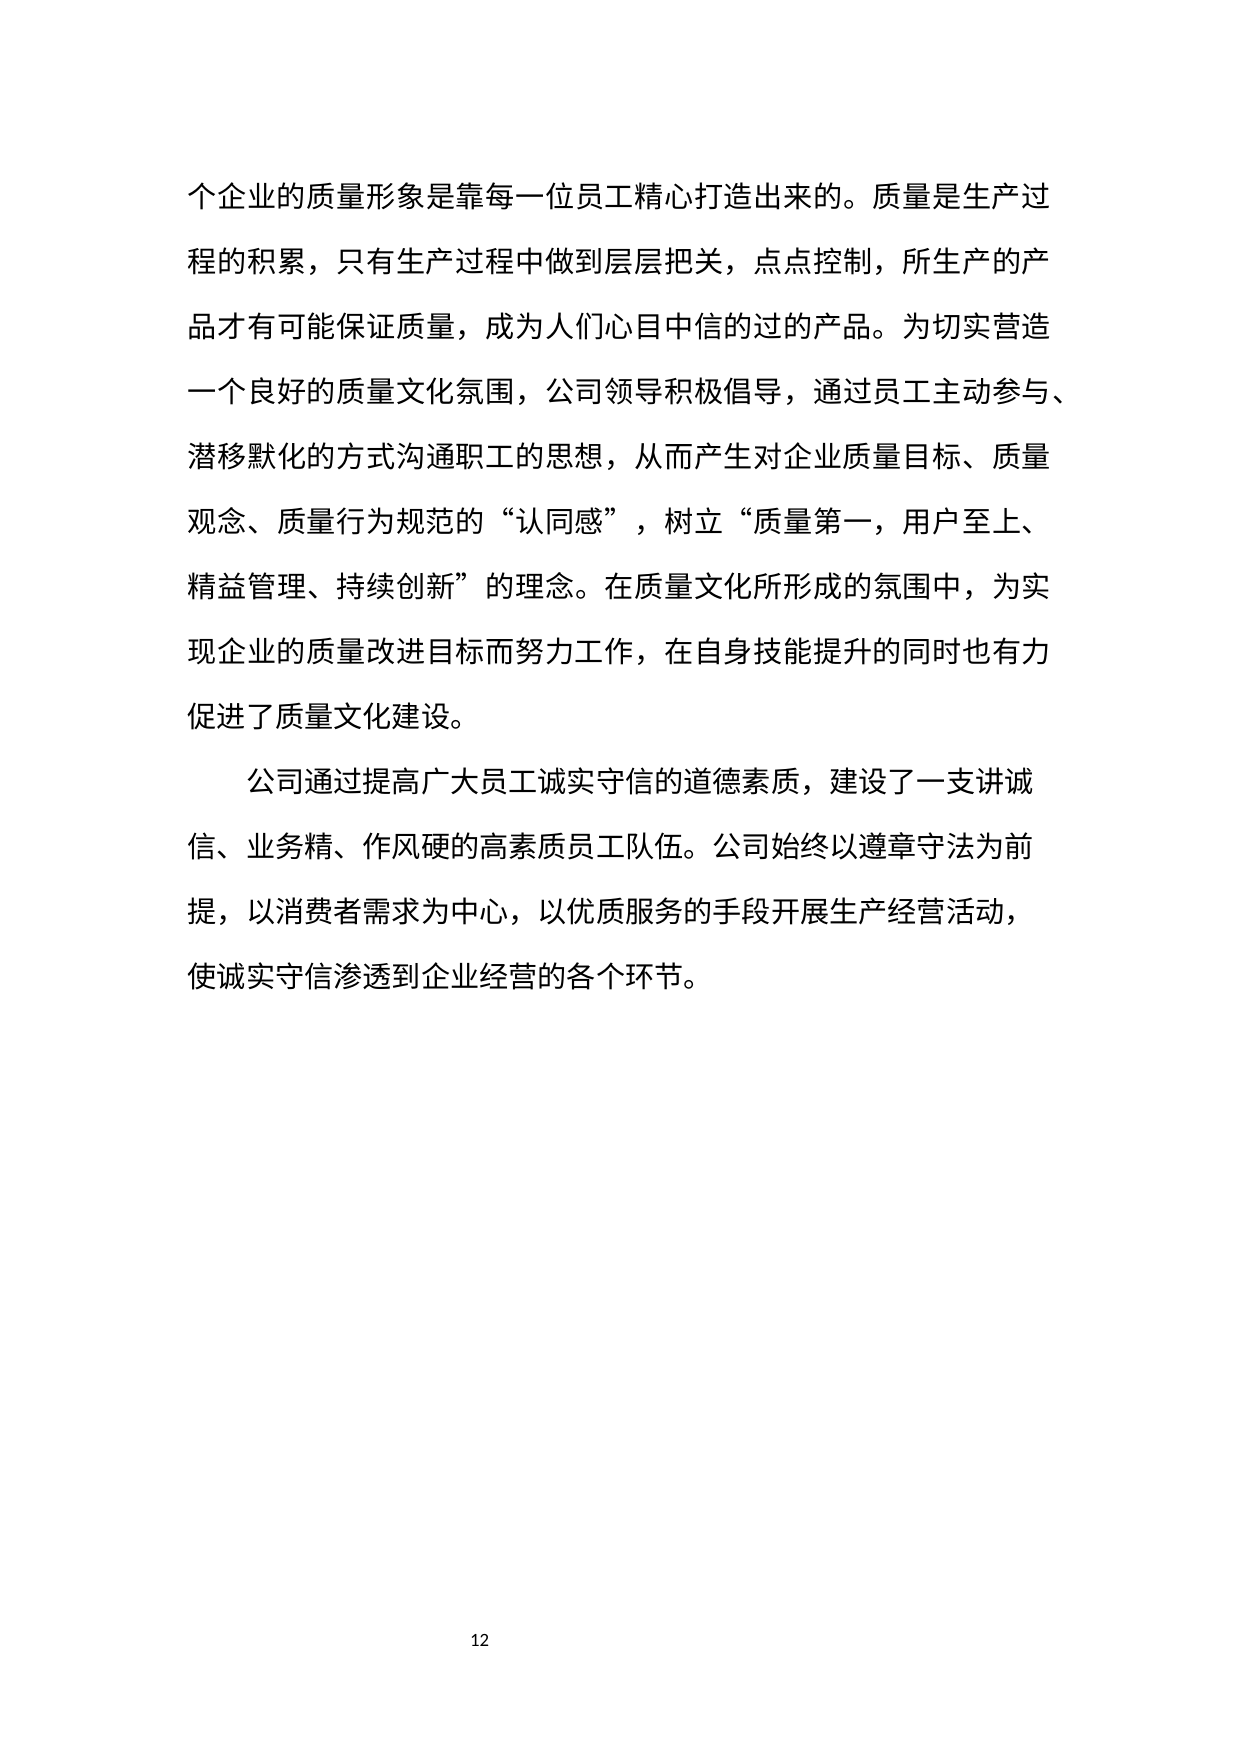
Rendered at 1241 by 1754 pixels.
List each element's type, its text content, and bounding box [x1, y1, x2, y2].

text 公司通过提高广大员工诚实守信的道德素质，建设了一支讲诚信、业务精、作风硬的高素质员工队伍。公司始终以遵章守法为前提，以消费者需求为中心，以优质服务的手段开展生产经营活动，使诚实守信渗透到企业经营的各个环节。 [187, 747, 1053, 1007]
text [187, 162, 1053, 747]
